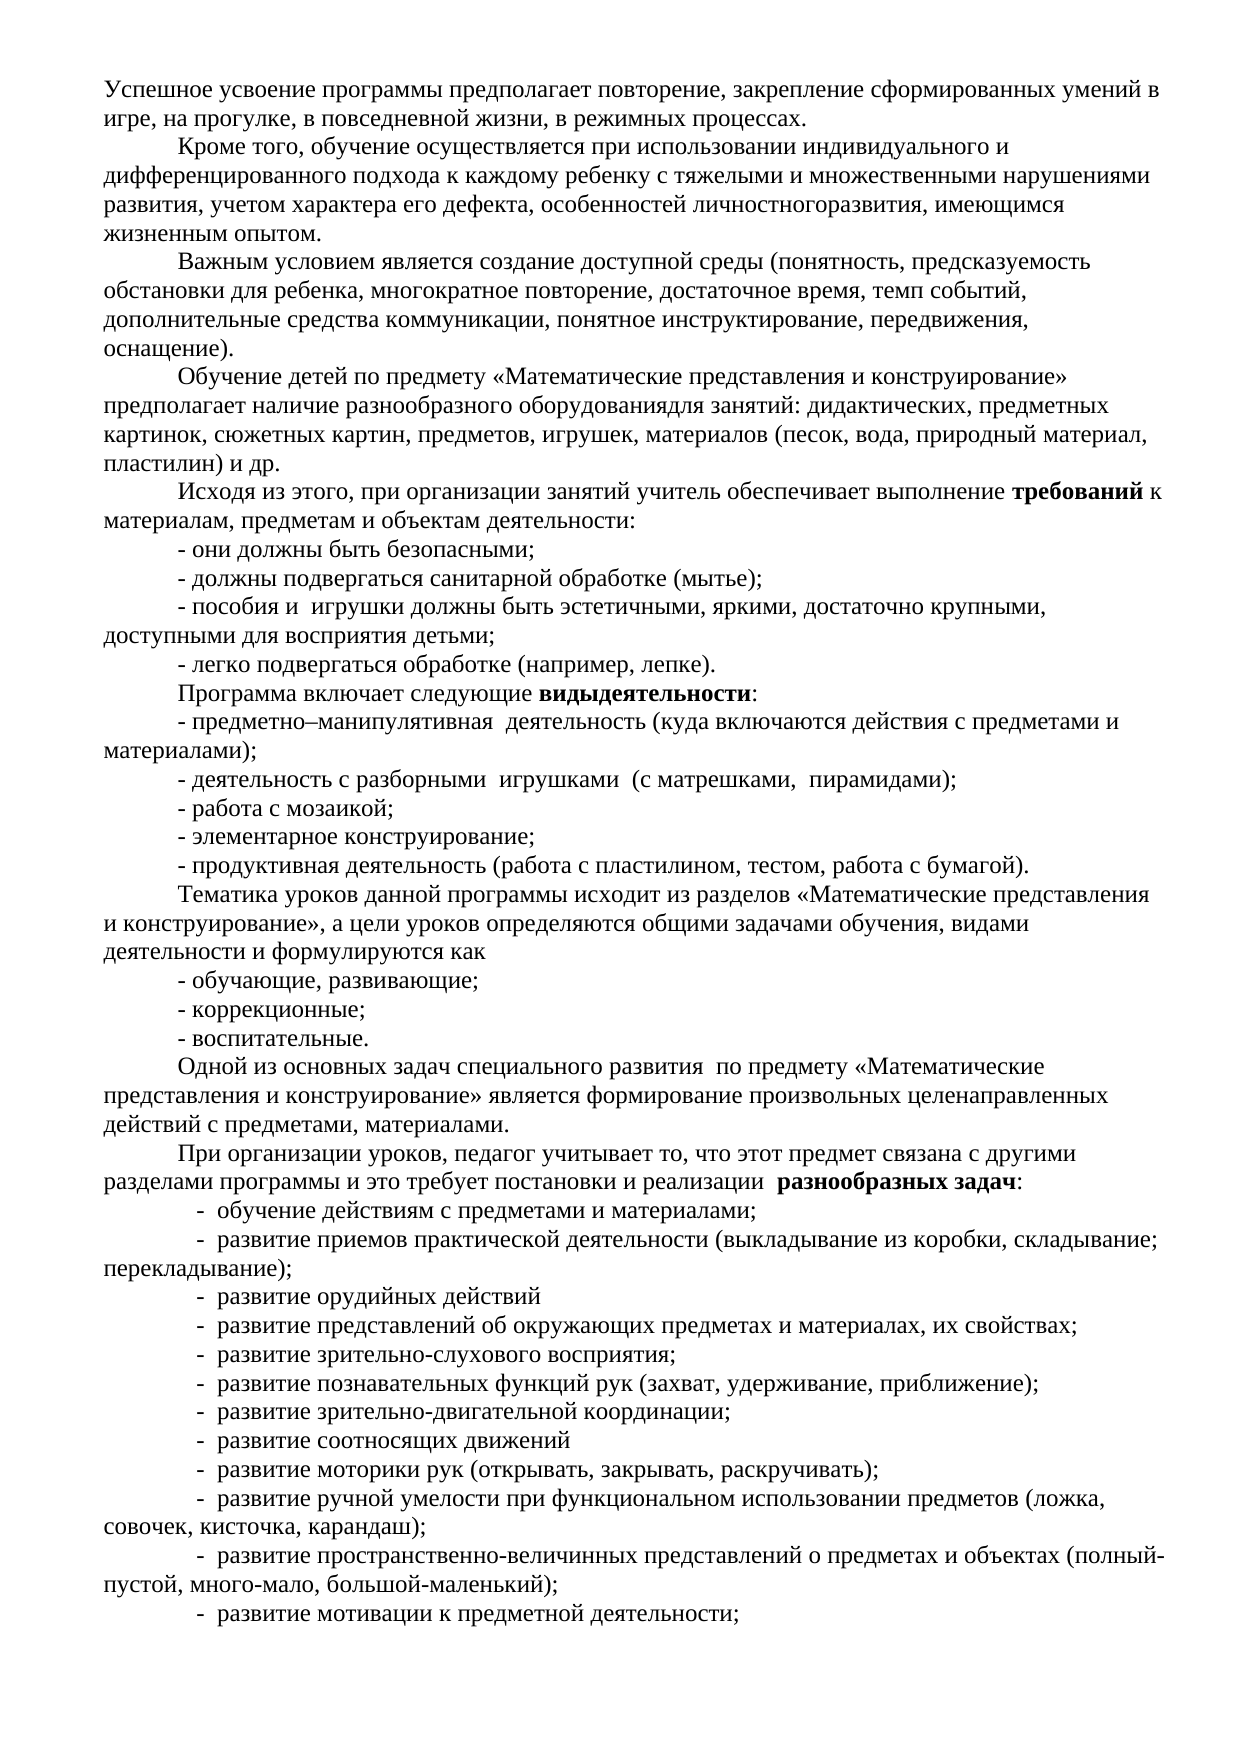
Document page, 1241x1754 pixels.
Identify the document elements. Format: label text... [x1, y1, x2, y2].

text - развитие моторики рук (открывать, закрывать, раскручивать); [103, 1454, 1166, 1483]
text - развитие ручной умелости при функциональном использовании предметов (ложка, совочек, кисточка, карандаш); [103, 1483, 1166, 1540]
text - коррекционные; [103, 994, 1166, 1023]
text Исходя из этого, при организации занятий учитель обеспечивает выполнение требований к материалам, предметам и объектам деятельности: [103, 476, 1166, 534]
text - работа с мозаикой; [103, 793, 1166, 821]
text Обучение детей по предмету «Математические представления и конструирование» предполагает наличие разнообразного оборудованиядля занятий: дидактических, предметных картинок, сюжетных картин, предметов, игрушек, материалов (песок, вода, природный материал, пластилин) и др. [103, 361, 1166, 476]
text - предметно–манипулятивная деятельность (куда включаются действия с предметами и материалами); [103, 706, 1166, 764]
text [103, 74, 1166, 131]
text Важным условием является создание доступной среды (понятность, предсказуемость обстановки для ребенка, многократное повторение, достаточное время, темп событий, дополнительные средства коммуникации, понятное инструктирование, передвижения, оснащение). [103, 246, 1166, 361]
text - развитие приемов практической деятельности (выкладывание из коробки, складывание; перекладывание); [103, 1224, 1166, 1281]
text - развитие зрительно-двигательной координации; [103, 1396, 1166, 1425]
text - развитие познавательных функций рук (захват, удерживание, приближение); [103, 1368, 1166, 1396]
text Программа включает следующие видыдеятельности: [103, 678, 1166, 706]
text - должны подвергаться санитарной обработке (мытье); [103, 563, 1166, 591]
text - продуктивная деятельность (работа с пластилином, тестом, работа с бумагой). [103, 850, 1166, 879]
text - легко подвергаться обработке (например, лепке). [103, 649, 1166, 678]
text Кроме того, обучение осуществляется при использовании индивидуального и дифференцированного подхода к каждому ребенку с тяжелыми и множественными нарушениями развития, учетом характера его дефекта, особенностей личностногоразвития, имеющимся жизненным опытом. [103, 131, 1166, 246]
text - развитие мотивации к предметной деятельности; [103, 1598, 1166, 1626]
text - развитие орудийных действий [103, 1281, 1166, 1310]
text - развитие пространственно-величинных представлений о предметах и объектах (полный-пустой, много-мало, большой-маленький); [103, 1540, 1166, 1598]
text - развитие зрительно-слухового восприятия; [103, 1339, 1166, 1368]
text При организации уроков, педагог учитывает то, что этот предмет связана с другими разделами программы и это требует постановки и реализации разнообразных задач: [103, 1138, 1166, 1195]
text - деятельность с разборными игрушками (с матрешками, пирамидами); [103, 764, 1166, 793]
text - обучение действиям с предметами и материалами; [103, 1195, 1166, 1224]
text Одной из основных задач специального развития по предмету «Математические представления и конструирование» является формирование произвольных целенаправленных действий с предметами, материалами. [103, 1051, 1166, 1138]
text - развитие представлений об окружающих предметах и материалах, их свойствах; [103, 1310, 1166, 1339]
text - воспитательные. [103, 1023, 1166, 1051]
text - элементарное конструирование; [103, 821, 1166, 850]
text - развитие соотносящих движений [103, 1425, 1166, 1454]
text - обучающие, развивающие; [103, 965, 1166, 994]
text Тематика уроков данной программы исходит из разделов «Математические представления и конструирование», а цели уроков определяются общими задачами обучения, видами деятельности и формулируются как [103, 879, 1166, 965]
text - они должны быть безопасными; [103, 534, 1166, 563]
text - пособия и игрушки должны быть эстетичными, яркими, достаточно крупными, доступными для восприятия детьми; [103, 591, 1166, 649]
